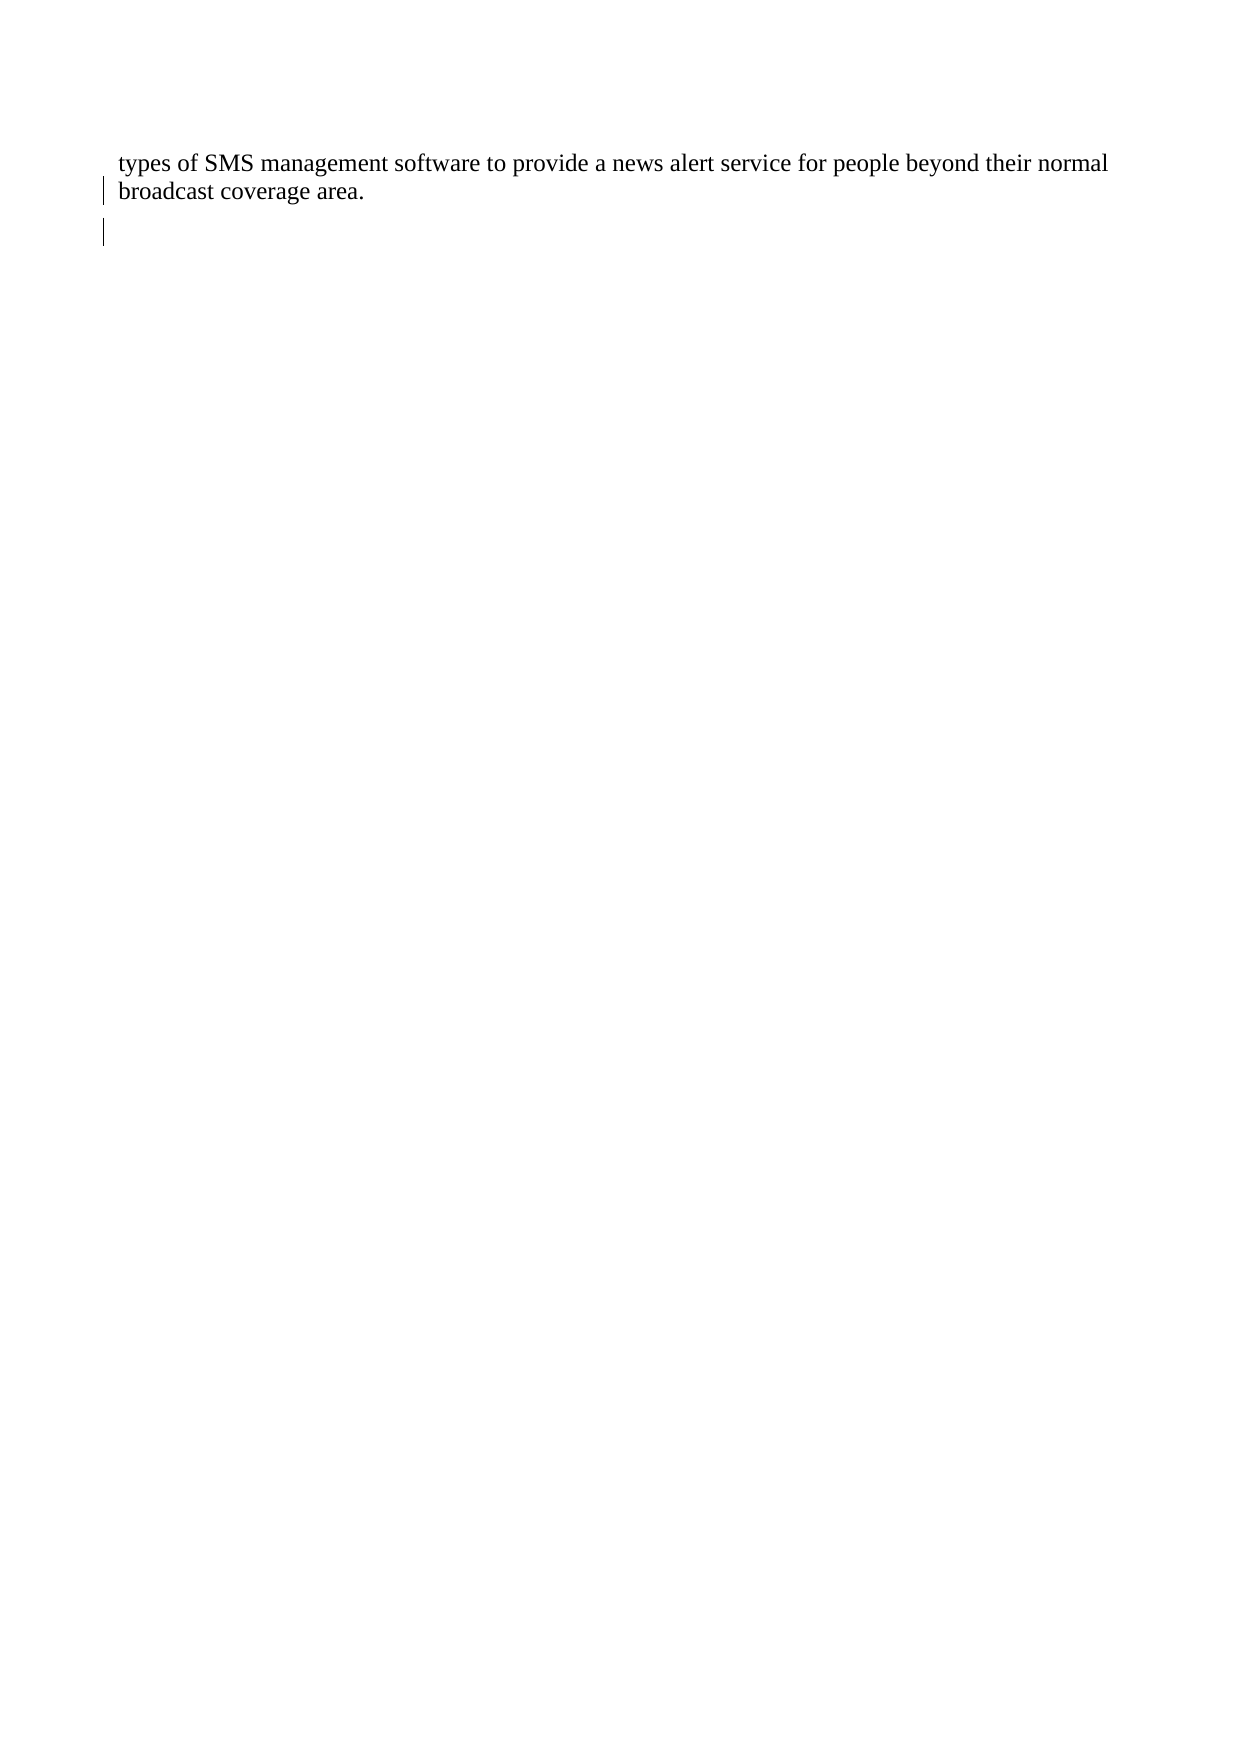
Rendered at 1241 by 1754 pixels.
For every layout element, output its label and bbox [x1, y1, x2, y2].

text [118, 148, 1122, 205]
